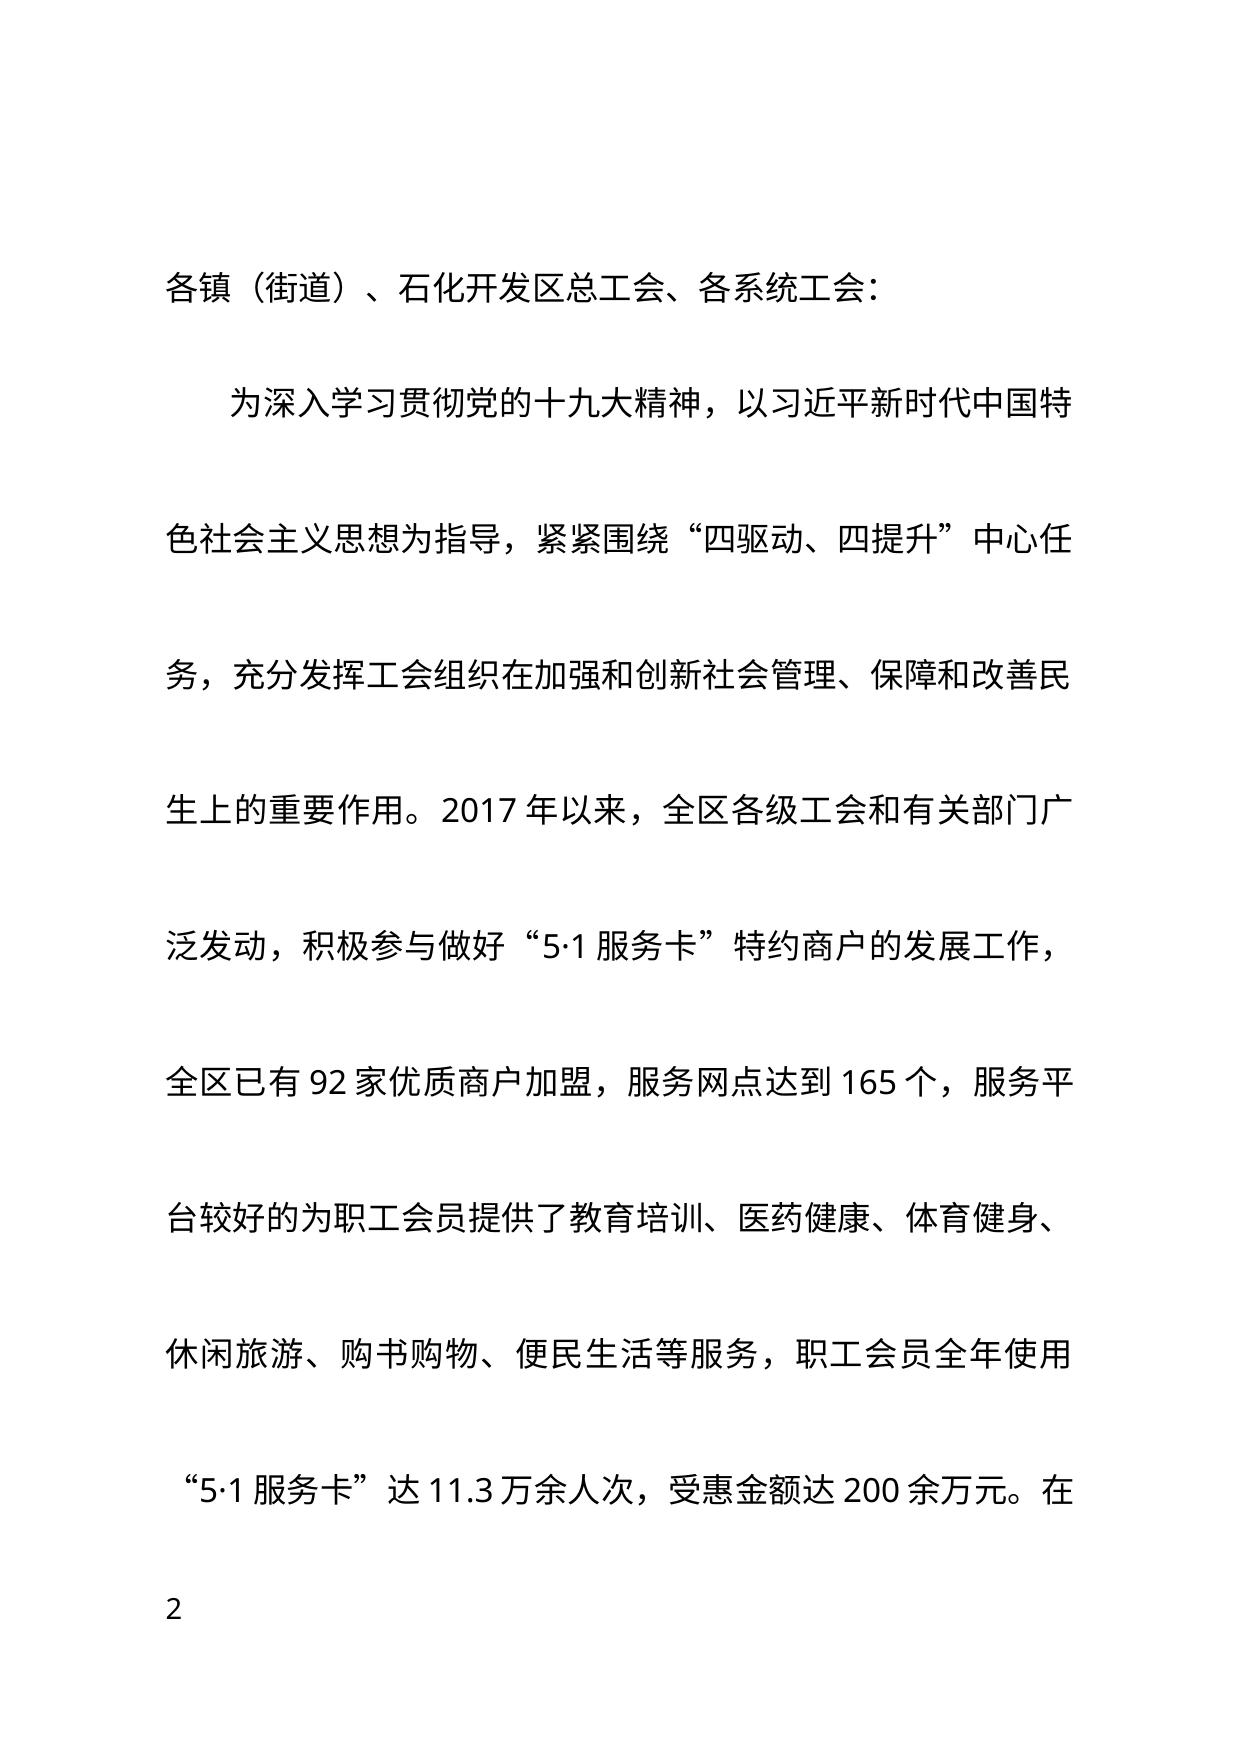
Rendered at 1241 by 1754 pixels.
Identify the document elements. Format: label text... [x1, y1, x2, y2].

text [165, 355, 1075, 1533]
text 各镇（街道）、石化开发区总工会、各系统工会： [165, 241, 1075, 331]
